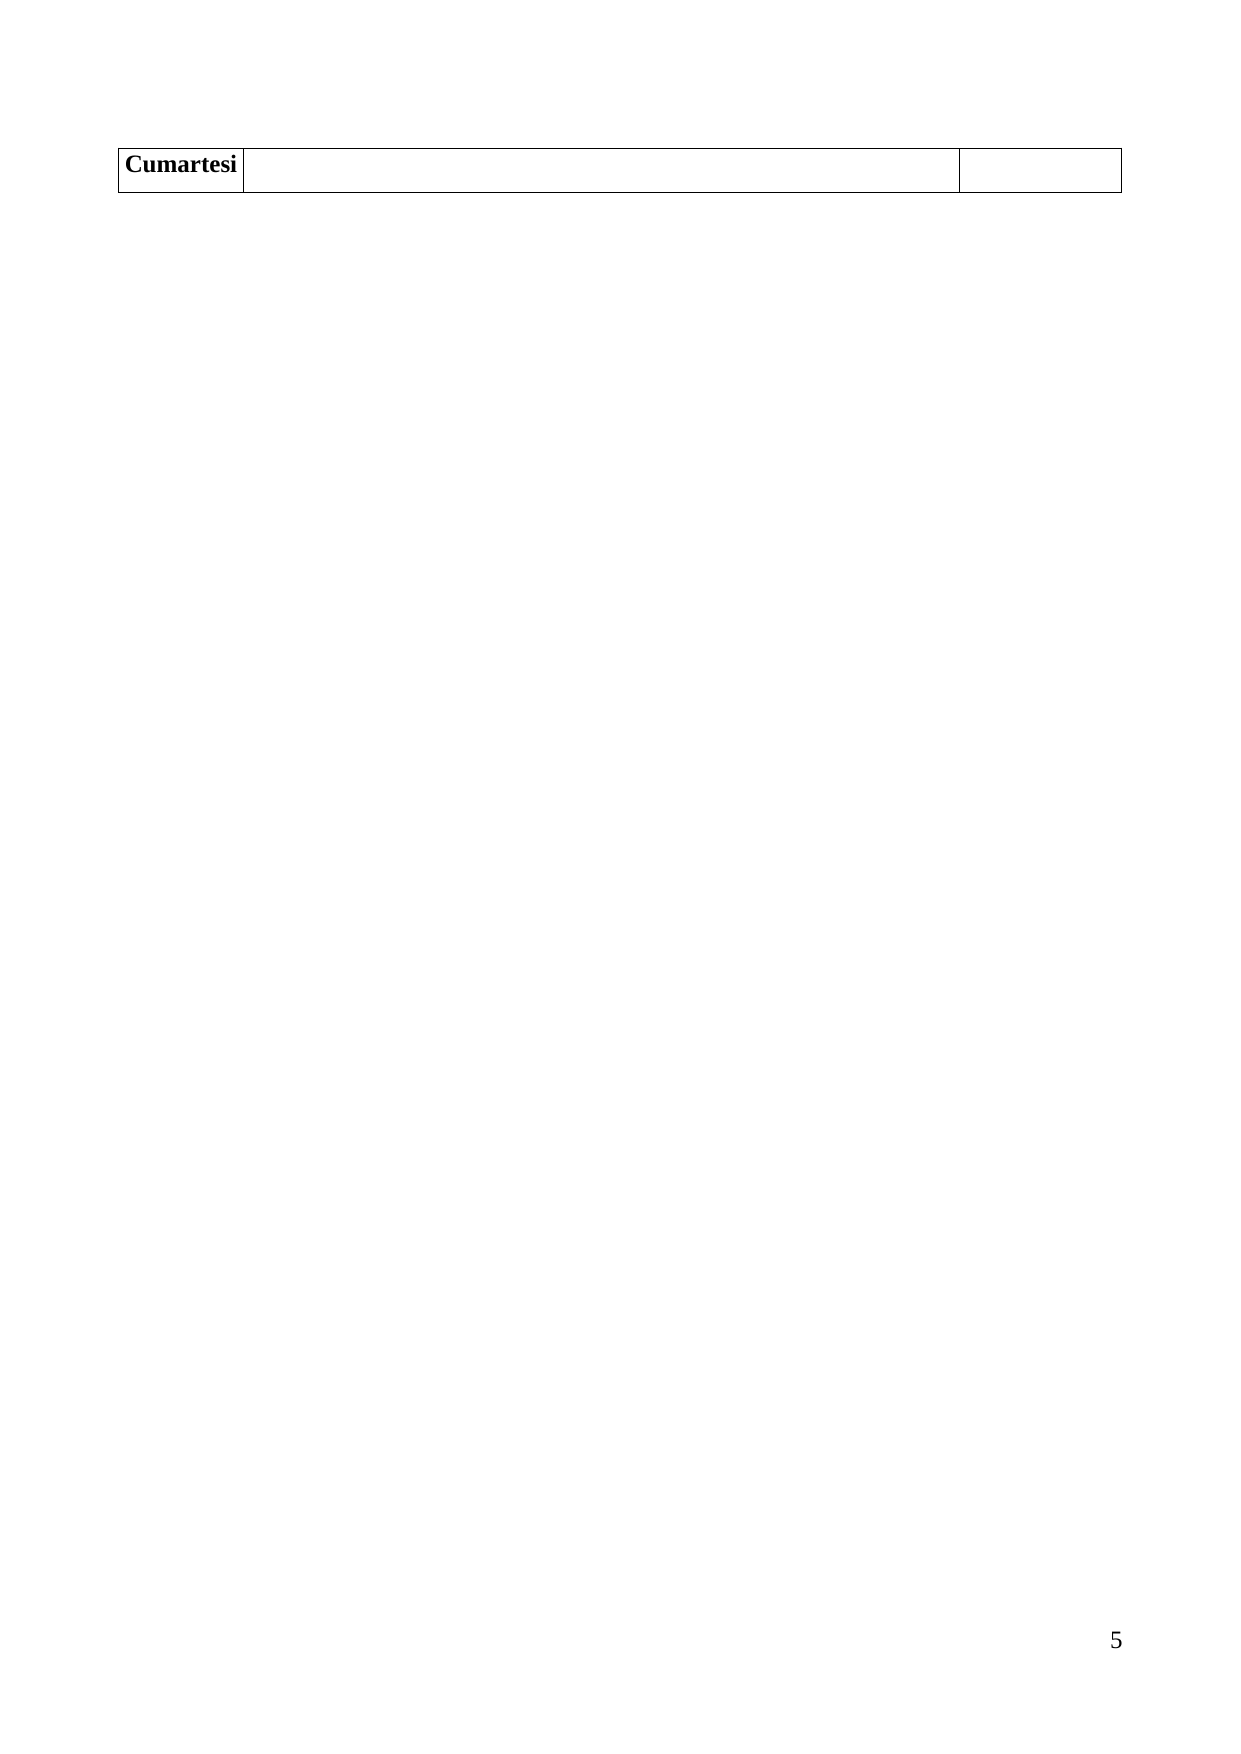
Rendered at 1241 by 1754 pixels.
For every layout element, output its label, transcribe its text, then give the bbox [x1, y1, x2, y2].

table_cell Cumartesi [119, 149, 243, 192]
table_cell [960, 149, 1121, 192]
table_cell [244, 149, 959, 192]
